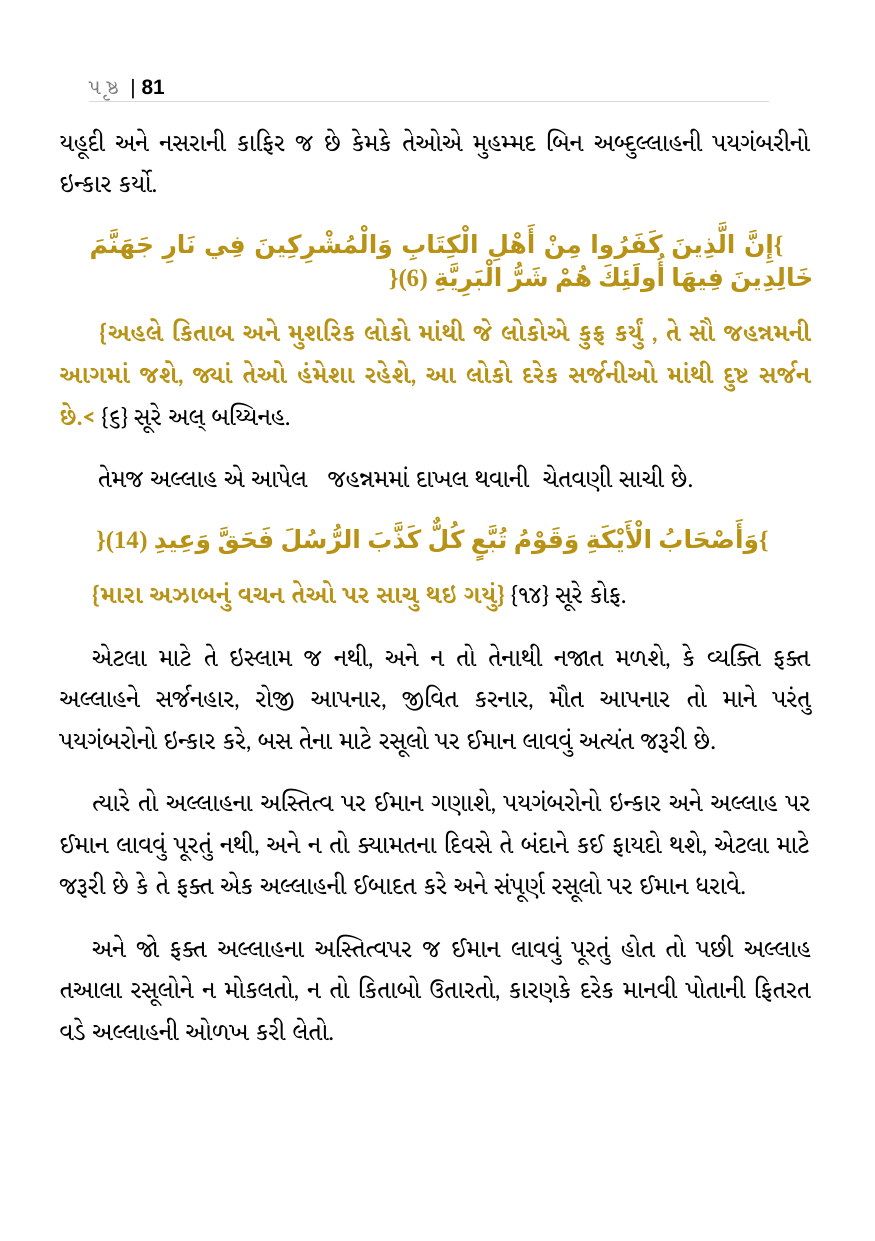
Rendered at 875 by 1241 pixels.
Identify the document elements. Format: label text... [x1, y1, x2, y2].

text એટલા માટે તે ઇસ્લામ જ નથી, અને ન તો તેનાથી નજાત મળશે, કે વ્યક્તિ ફક્ત અલ્લાહને સર્જનહાર, રોજી આપનાર, જીવિત કરનાર, મૌત આપનાર તો માને પરંતુ પયગંબરોનો ઇન્કાર કરે, બસ તેના માટે રસૂલો પર ઈમાન લાવવું અત્યંત જરૂરી છે. [59, 641, 810, 760]
text {મારા અઝાબનું વચન તેઓ પર સાચુ થઇ ગયું} {૧૪} સૂરે કોફ. [59, 579, 810, 615]
text }وَأَصْحَابُ الْأَيْكَةِ وَقَوْمُ تُبَّعٍ كُلٌّ كَذَّبَ الرُّسُلَ فَحَقَّ وَعِيدِ (14){ [89, 525, 769, 553]
text }إِنَّ الَّذِينَ كَفَرُوا مِنْ أَهْلِ الْكِتَابِ وَالْمُشْرِكِينَ فِي نَارِ جَهَنَّمَ خَالِدِينَ فِيهَا أُولَئِكَ هُمْ شَرُّ الْبَرِيَّةِ (6){ [89, 230, 813, 292]
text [59, 126, 810, 204]
text તેમજ અલ્લાહ એ આપેલ જહન્નમમાં દાખલ થવાની ચેતવણી સાચી છે. [59, 462, 810, 498]
text {અહલે કિતાબ અને મુશરિક લોકો માંથી જે લોકોએ કુફ્ર કર્યું , તે સૌ જહન્નમની આગમાં જશે, જ્યાં તેઓ હંમેશા રહેશે, આ લોકો દરેક સર્જનીઓ માંથી દુષ્ટ સર્જન છે.< {૬} સૂરે અલ્ બય્યિનહ. [59, 317, 810, 436]
text ત્યારે તો અલ્લાહના અસ્તિત્વ પર ઈમાન ગણાશે, પયગંબરોનો ઇન્કાર અને અલ્લાહ પર ઈમાન લાવવું પૂરતું નથી, અને ન તો ક્યામતના દિવસે તે બંદાને કઈ ફાયદો થશે, એટલા માટે જરૂરી છે કે તે ફક્ત એક અલ્લાહની ઈબાદત કરે અને સંપૂર્ણ રસૂલો પર ઈમાન ધરાવે. [59, 787, 810, 906]
text અને જો ફક્ત અલ્લાહના અસ્તિત્વપર જ ઈમાન લાવવું પૂરતું હોત તો પછી અલ્લાહ તઆલા રસૂલોને ન મોકલતો, ન તો કિતાબો ઉતારતો, કારણકે દરેક માનવી પોતાની ફિતરત વડે અલ્લાહની ઓળખ કરી લેતો. [59, 932, 810, 1051]
